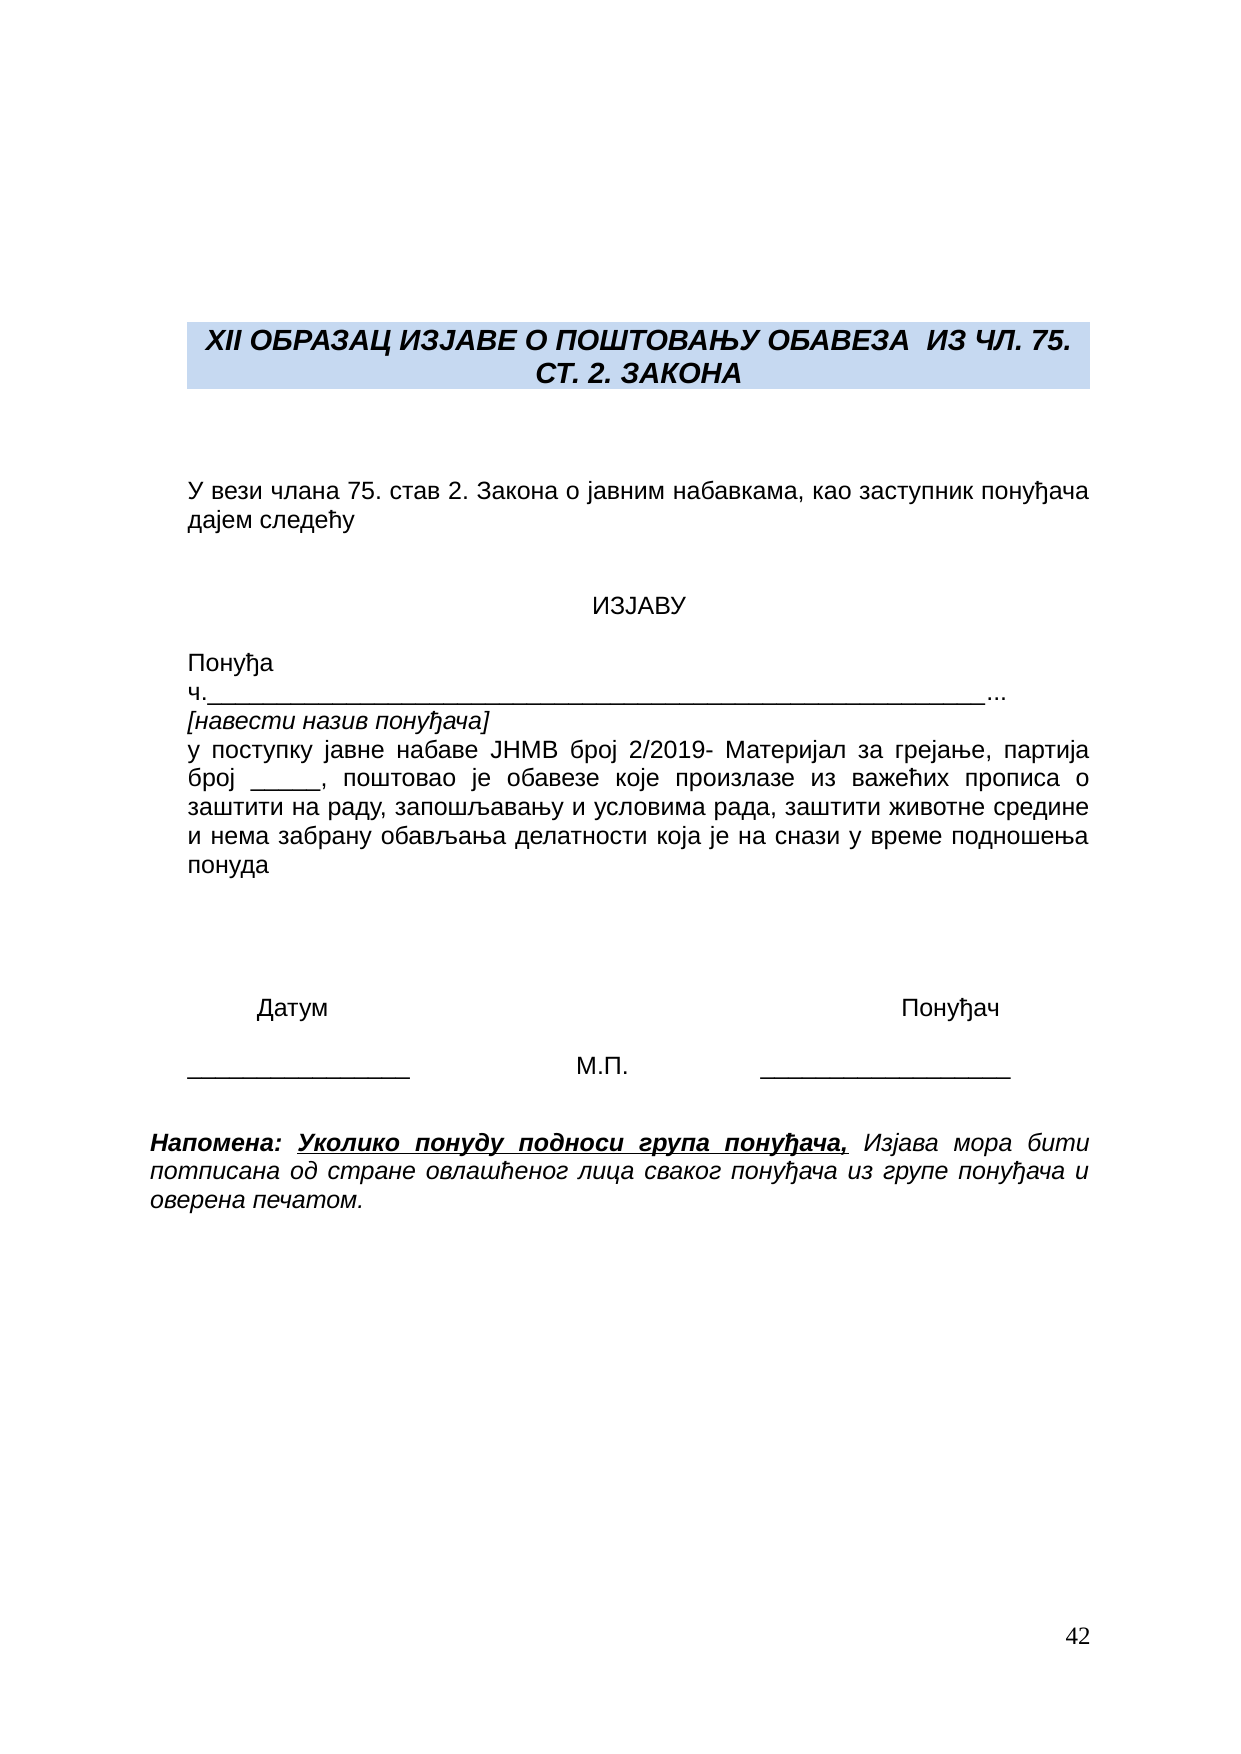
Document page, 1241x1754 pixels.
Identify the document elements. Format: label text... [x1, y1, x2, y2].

text У вези члана 75. став 2. Закона о јавним набавкама, као заступник понуђача дајем следећу [187, 476, 1090, 533]
text Понуђач.________________________________________________________...[навести назив понуђача] [187, 648, 1090, 734]
text Датум Понуђач [187, 993, 1090, 1022]
text у поступку јавне набаве ЈНМВ број 2/2019- Материјал за грејање, партија број _____, поштовао је обавезе које произлазе из важећих прописа о заштити на раду, запошљавању и условима рада, заштити животне средине и нема забрану обављања делатности која је на снази у време подношења понуда [187, 734, 1090, 878]
text ________________ М.П. __________________ [187, 1051, 1090, 1079]
text Напомена: Уколико понуду подноси група понуђача, Изјава мора бити потписана од стране овлашћеног лица сваког понуђача из групе понуђача и оверена печатом. [150, 1127, 1090, 1214]
list XII ОБРАЗАЦ ИЗЈАВЕ О ПОШТОВАЊУ ОБАВЕЗА ИЗ ЧЛ. 75. СТ. 2. ЗАКОНА [187, 322, 1090, 389]
text ИЗЈАВУ [187, 591, 1090, 619]
